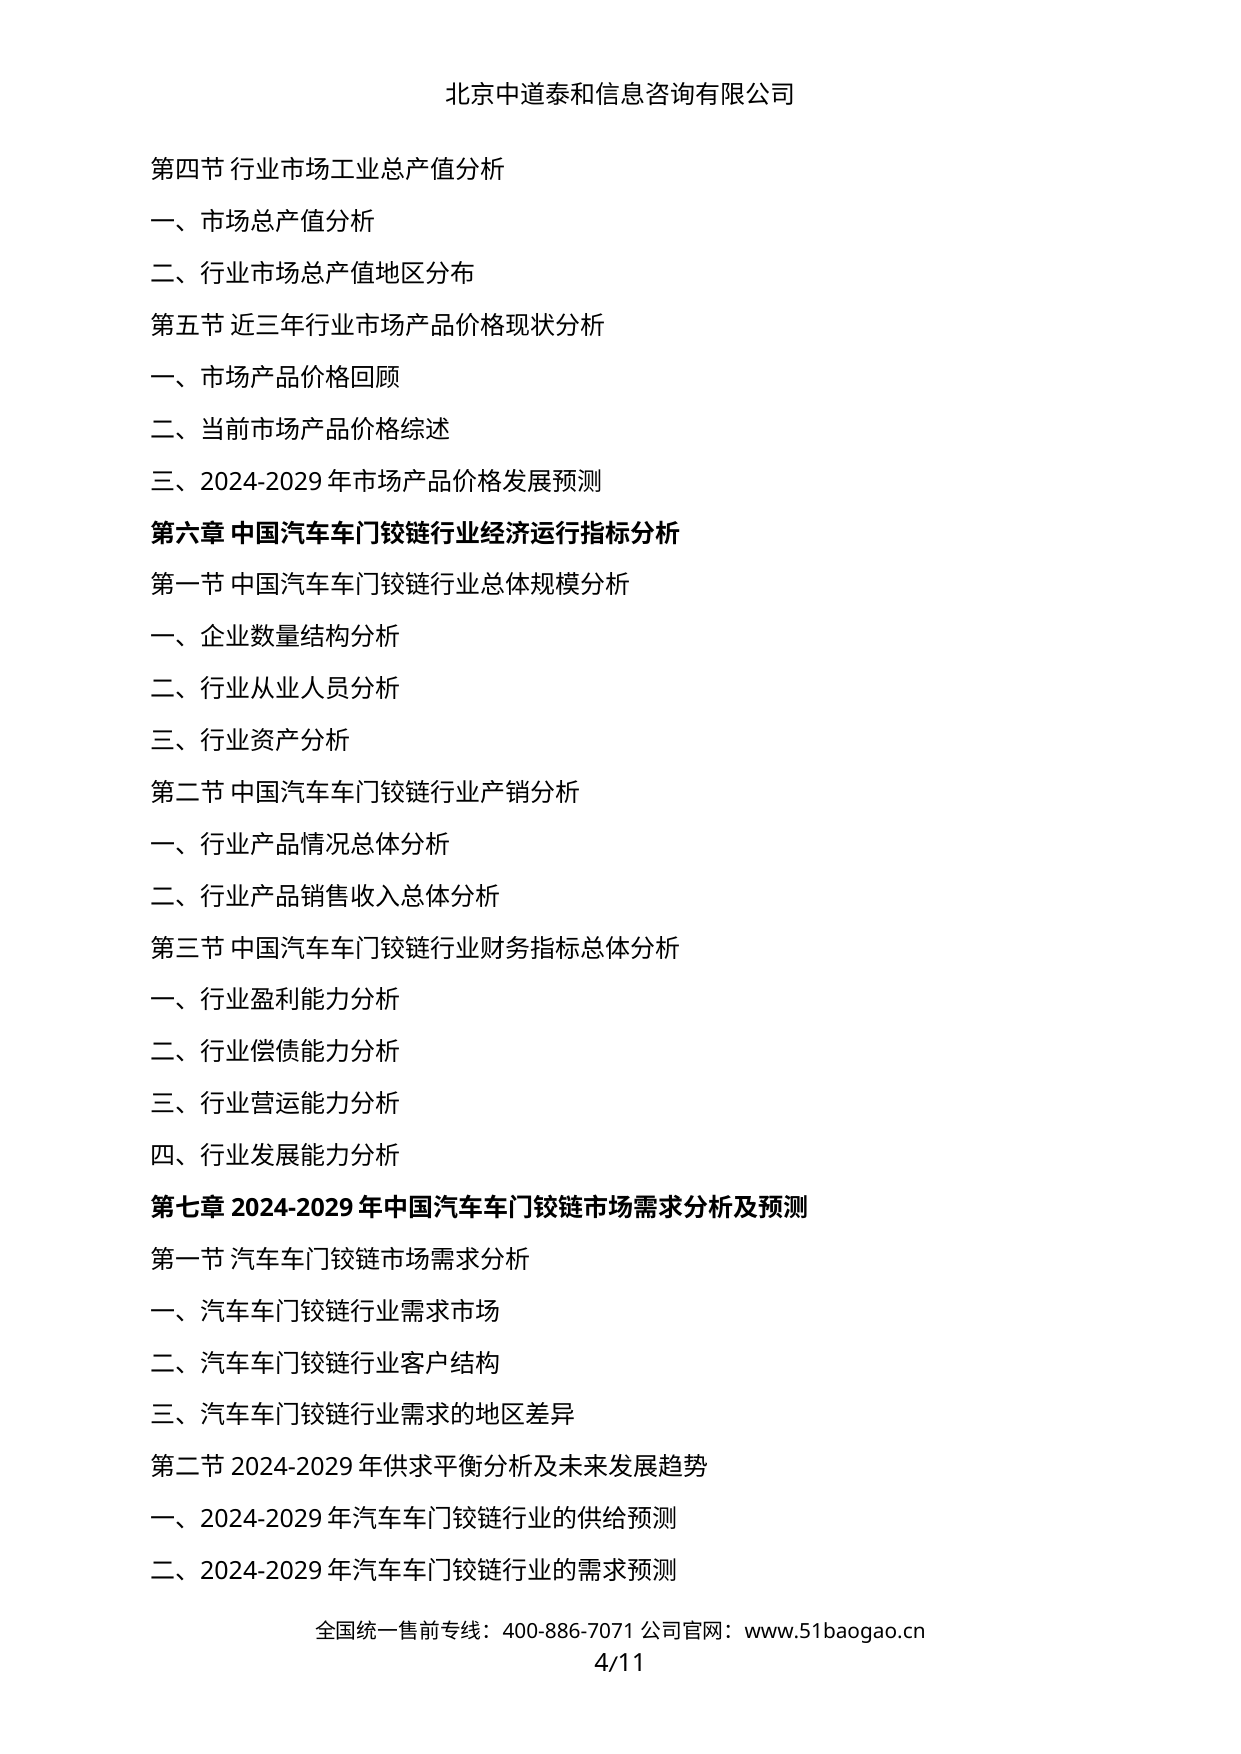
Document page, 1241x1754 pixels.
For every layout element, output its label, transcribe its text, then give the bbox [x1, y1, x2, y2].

text 二、行业产品销售收入总体分析 [150, 876, 1090, 912]
text 第四节 行业市场工业总产值分析 [150, 150, 1090, 186]
text 第三节 中国汽车车门铰链行业财务指标总体分析 [150, 928, 1090, 964]
text 二、行业市场总产值地区分布 [150, 254, 1090, 290]
text 第五节 近三年行业市场产品价格现状分析 [150, 306, 1090, 342]
text 第一节 中国汽车车门铰链行业总体规模分析 [150, 565, 1090, 601]
text 二、2024-2029年汽车车门铰链行业的需求预测 [150, 1551, 1090, 1587]
text 第六章 中国汽车车门铰链行业经济运行指标分析 [150, 513, 1090, 549]
text 二、行业从业人员分析 [150, 669, 1090, 705]
text 三、2024-2029年市场产品价格发展预测 [150, 461, 1090, 497]
text 一、行业产品情况总体分析 [150, 824, 1090, 861]
text 三、汽车车门铰链行业需求的地区差异 [150, 1395, 1090, 1431]
text 一、企业数量结构分析 [150, 617, 1090, 653]
text 一、市场总产值分析 [150, 202, 1090, 238]
text 四、行业发展能力分析 [150, 1136, 1090, 1172]
text 一、2024-2029年汽车车门铰链行业的供给预测 [150, 1499, 1090, 1535]
text 第七章 2024-2029年中国汽车车门铰链市场需求分析及预测 [150, 1187, 1090, 1224]
text 一、市场产品价格回顾 [150, 357, 1090, 394]
text 三、行业营运能力分析 [150, 1084, 1090, 1120]
text 三、行业资产分析 [150, 721, 1090, 757]
text 第一节 汽车车门铰链市场需求分析 [150, 1239, 1090, 1276]
text 一、汽车车门铰链行业需求市场 [150, 1291, 1090, 1327]
text 二、汽车车门铰链行业客户结构 [150, 1343, 1090, 1379]
text 一、行业盈利能力分析 [150, 980, 1090, 1016]
text 第二节 2024-2029年供求平衡分析及未来发展趋势 [150, 1447, 1090, 1483]
text 二、行业偿债能力分析 [150, 1032, 1090, 1068]
text 二、当前市场产品价格综述 [150, 409, 1090, 446]
text 第二节 中国汽车车门铰链行业产销分析 [150, 772, 1090, 809]
